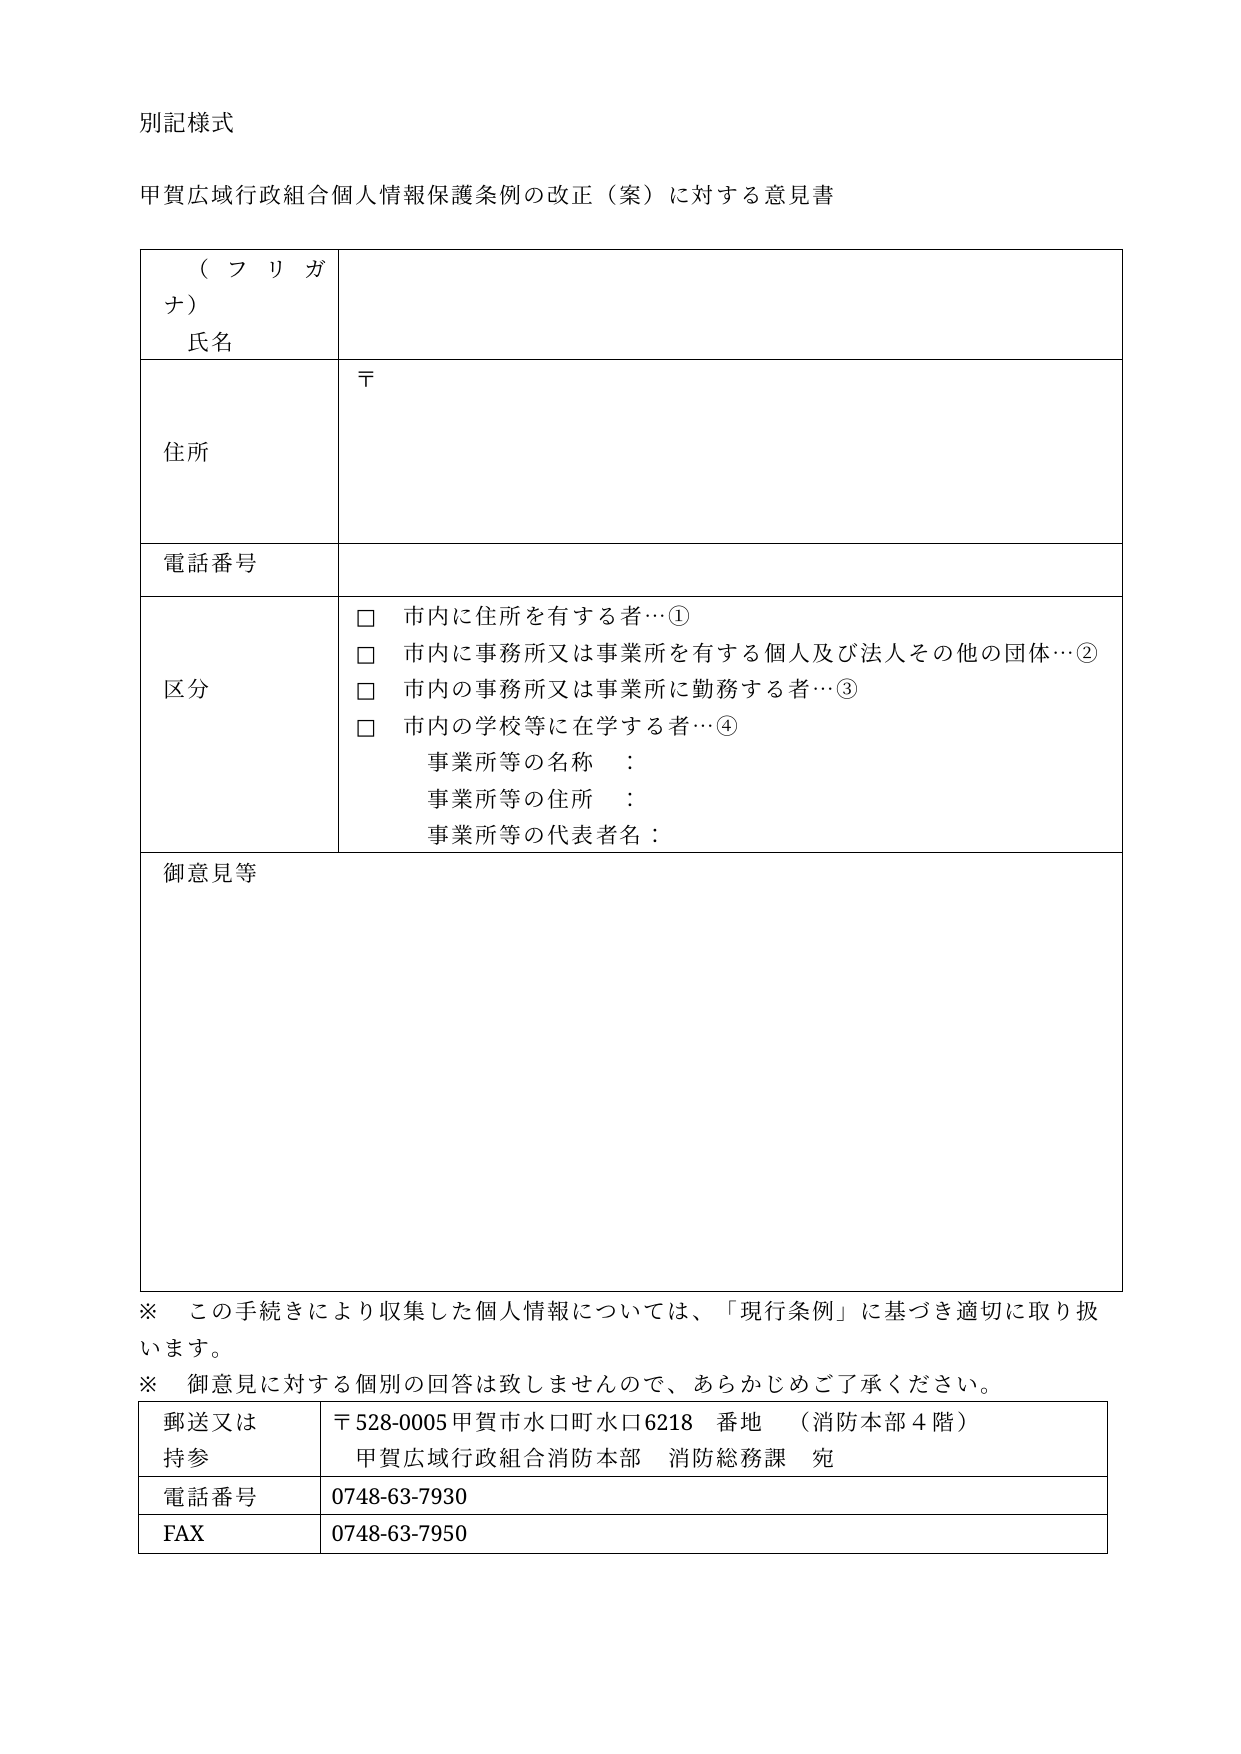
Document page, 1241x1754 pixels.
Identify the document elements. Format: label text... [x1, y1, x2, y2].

table_header （フリガナ） 氏名 [141, 250, 338, 359]
table_cell 住所 [141, 360, 338, 542]
table_cell 0748-63-7930 [321, 1477, 1107, 1514]
text 甲賀広域行政組合個人情報保護条例の改正（案）に対する意見書 [139, 176, 1101, 212]
text ※ 御意見に対する個別の回答は致しませんので、あらかじめご了承ください。 [139, 1365, 1101, 1401]
table_cell 〒 [339, 360, 1122, 542]
table_cell 御意見等 [141, 853, 1122, 1291]
table_cell □ 市内に住所を有する者…① □ 市内に事務所又は事業所を有する個人及び法人その他の団体…② □ 市内の事務所又は事業所に勤務する者…③ □ 市内の学校等に在学する者…④ 事業所等の名称 ： 事業所等の住所 ： 事業所等の代表者名： [339, 597, 1122, 852]
table_header [339, 250, 1122, 359]
table_cell 区分 [141, 597, 338, 852]
table_cell 電話番号 [141, 544, 338, 596]
table_cell [339, 544, 1122, 596]
table_header 郵送又は 持参 [139, 1402, 320, 1476]
table_cell 電話番号 [139, 1477, 320, 1514]
table_cell 0748-63-7950 [321, 1515, 1107, 1552]
text ※ この手続きにより収集した個人情報については、「現行条例」に基づき適切に取り扱います。 [139, 1292, 1101, 1365]
table_header 〒528-0005甲賀市水口町水口6218番地 （消防本部４階） 甲賀広域行政組合消防本部 消防総務課 宛 [321, 1402, 1107, 1476]
text 別記様式 [139, 103, 1101, 139]
table_cell FAX [139, 1515, 320, 1552]
